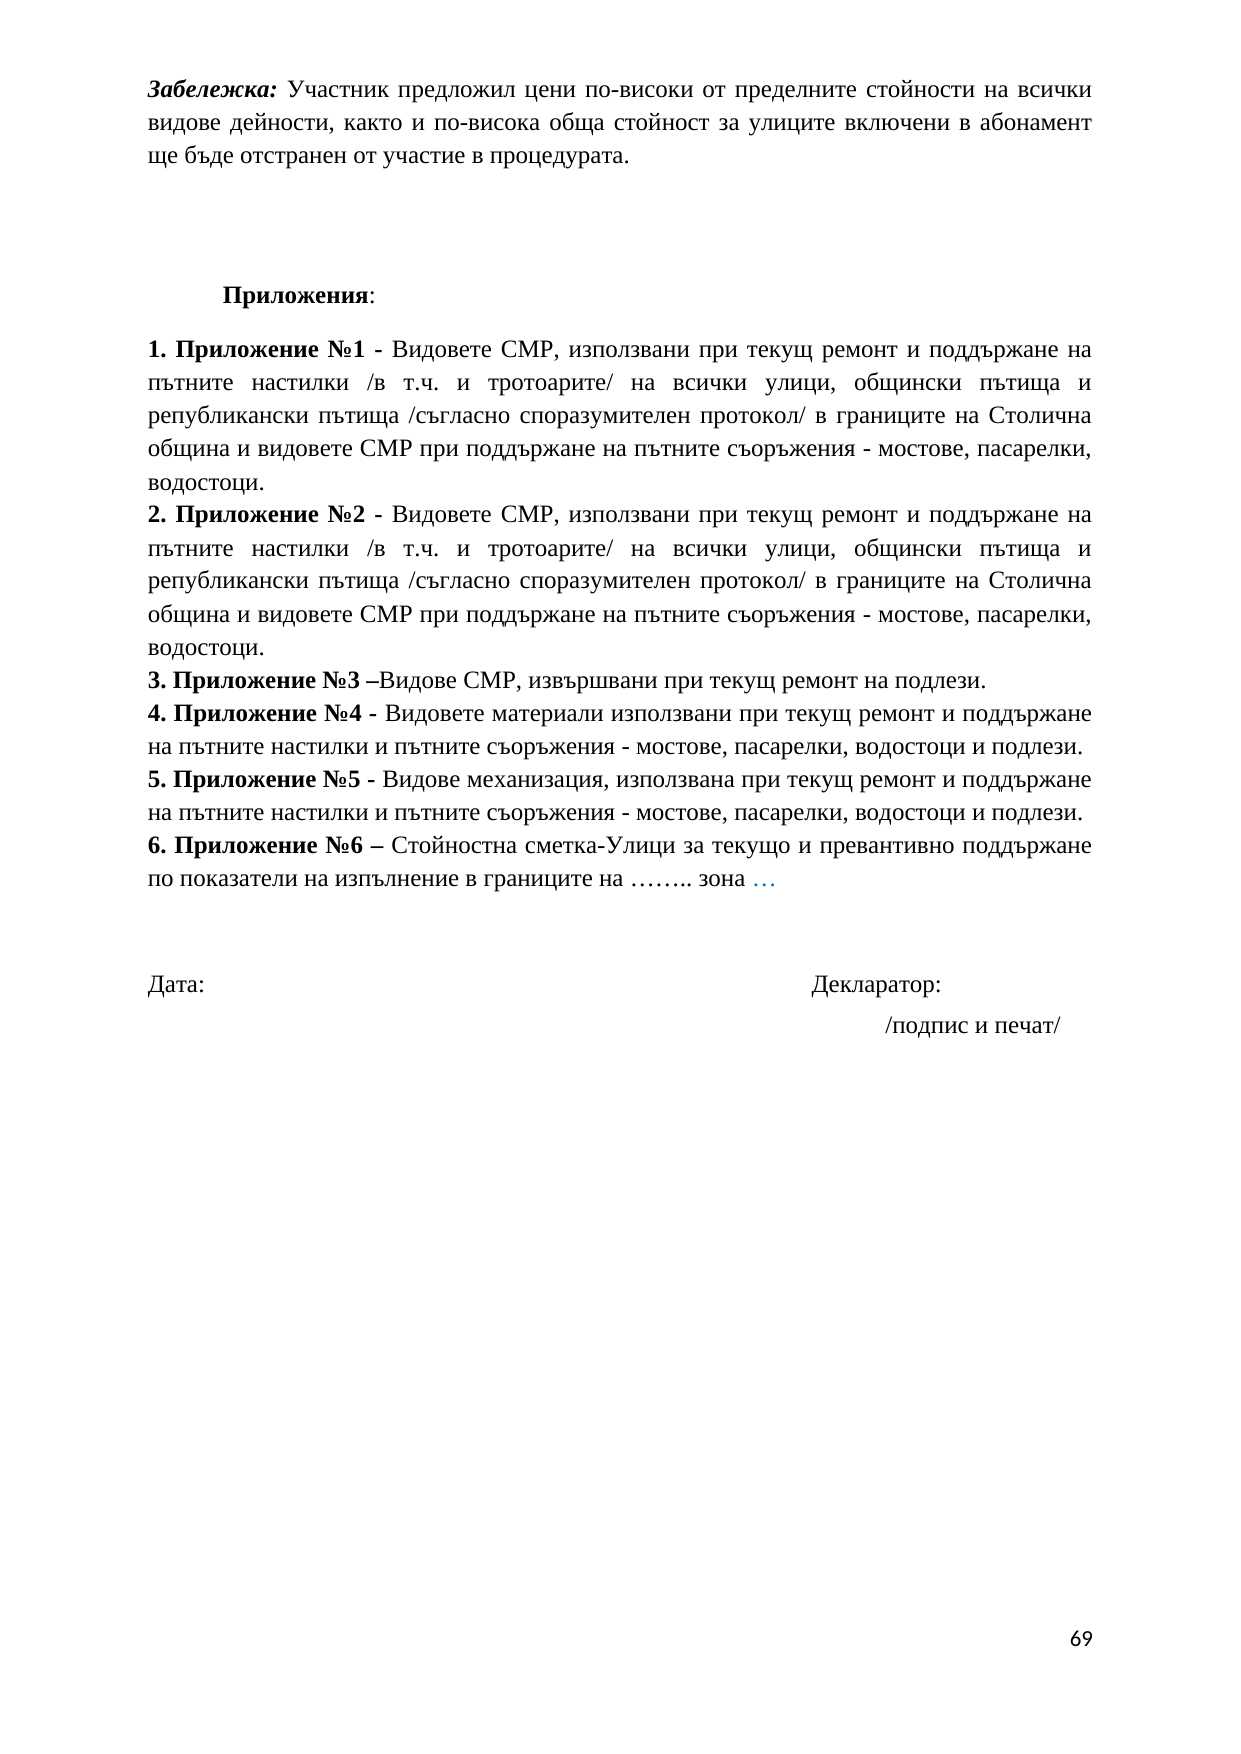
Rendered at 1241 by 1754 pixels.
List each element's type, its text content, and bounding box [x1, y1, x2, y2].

text 5. Приложение №5 - Видове механизация, използвана при текущ ремонт и поддържане на пътните настилки и пътните съоръжения - мостове, пасарелки, водостоци и подлези. [148, 764, 1093, 826]
text 3. Приложение №3 –Видове СМР, извършвани при текущ ремонт на подлези. [148, 665, 1093, 693]
text 1. Приложение №1 - Видовете СМР, използвани при текущ ремонт и поддържане на пътните настилки /в т.ч. и тротоарите/ на всички улици, общински пътища и републикански пътища /съгласно споразумителен протокол/ в границите на Столична община и видовете СМР при поддържане на пътните съоръжения - мостове, пасарелки, водостоци. [148, 334, 1093, 495]
text /подпис и печат/ [148, 1011, 1093, 1039]
text Дата: Декларатор: [148, 969, 1093, 998]
text 6. Приложение №6 – Стойностна сметка-Улици за текущo и превантивно поддържане по показатели на изпълнение в границите на …….. зона … [148, 830, 1093, 892]
text Забележка: Участник предложил цени по-високи от пределните стойности на всички видове дейности, както и по-висока обща стойност за улиците включени в абонамент ще бъде отстранен от участие в процедурата. [148, 74, 1093, 169]
text Приложения: [148, 281, 1093, 309]
text 2. Приложение №2 - Видовете СМР, използвани при текущ ремонт и поддържане на пътните настилки /в т.ч. и тротоарите/ на всички улици, общински пътища и републикански пътища /съгласно споразумителен протокол/ в границите на Столична община и видовете СМР при поддържане на пътните съоръжения - мостове, пасарелки, водостоци. [148, 499, 1093, 660]
text 4. Приложение №4 - Видовете материали използвани при текущ ремонт и поддържане на пътните настилки и пътните съоръжения - мостове, пасарелки, водостоци и подлези. [148, 698, 1093, 759]
